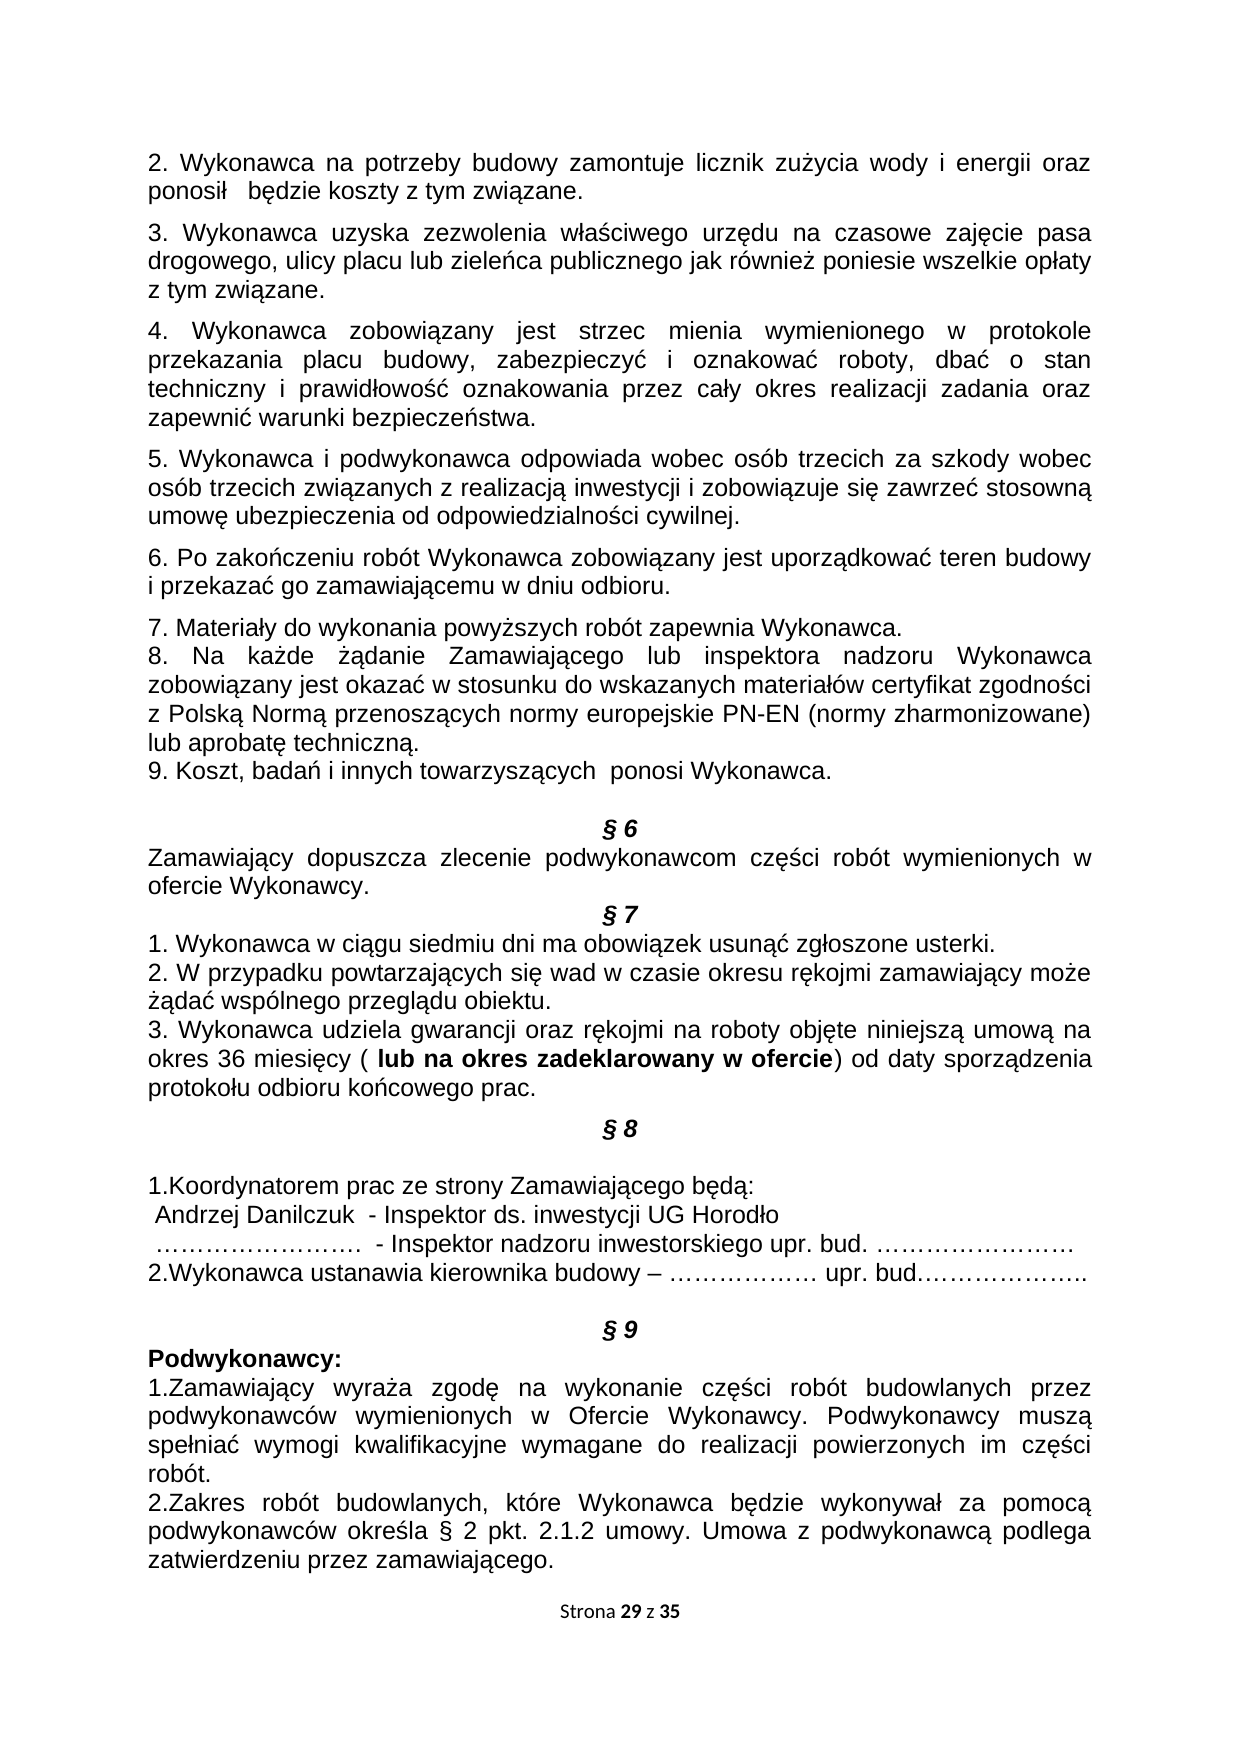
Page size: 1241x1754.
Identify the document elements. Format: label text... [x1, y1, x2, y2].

text 2. W przypadku powtarzających się wad w czasie okresu rękojmi zamawiający może żądać wspólnego przeglądu obiektu. [148, 958, 1093, 1015]
text 1. Wykonawca w ciągu siedmiu dni ma obowiązek usunąć zgłoszone usterki. [148, 929, 1093, 958]
text Podwykonawcy: [148, 1344, 1093, 1373]
text 4. Wykonawca zobowiązany jest strzec mienia wymienionego w protokole przekazania placu budowy, zabezpieczyć i oznakować roboty, dbać o stan techniczny i prawidłowość oznakowania przez cały okres realizacji zadania oraz zapewnić warunki bezpieczeństwa. [148, 316, 1093, 431]
text 6. Po zakończeniu robót Wykonawca zobowiązany jest uporządkować teren budowy i przekazać go zamawiającemu w dniu odbioru. [148, 543, 1093, 600]
text § 8 [148, 1114, 1093, 1143]
text 1.Koordynatorem prac ze strony Zamawiającego będą: [148, 1171, 1093, 1200]
text ……………………. - Inspektor nadzoru inwestorskiego upr. bud. …………………… [148, 1229, 1093, 1258]
text § 6 [148, 814, 1093, 843]
text Andrzej Danilczuk - Inspektor ds. inwestycji UG Horodło [148, 1200, 1093, 1229]
text 5. Wykonawca i podwykonawca odpowiada wobec osób trzecich za szkody wobec osób trzecich związanych z realizacją inwestycji i zobowiązuje się zawrzeć stosowną umowę ubezpieczenia od odpowiedzialności cywilnej. [148, 444, 1093, 530]
text Zamawiający dopuszcza zlecenie podwykonawcom części robót wymienionych w ofercie Wykonawcy. [148, 843, 1093, 900]
text § 9 [148, 1315, 1093, 1344]
text 8. Na każde żądanie Zamawiającego lub inspektora nadzoru Wykonawca zobowiązany jest okazać w stosunku do wskazanych materiałów certyfikat zgodności z Polską Normą przenoszących normy europejskie PN-EN (normy zharmonizowane) lub aprobatę techniczną. [148, 641, 1093, 756]
text 1.Zamawiający wyraża zgodę na wykonanie części robót budowlanych przez podwykonawców wymienionych w Ofercie Wykonawcy. Podwykonawcy muszą spełniać wymogi kwalifikacyjne wymagane do realizacji powierzonych im części robót. [148, 1373, 1093, 1488]
text § 7 [148, 900, 1093, 929]
text 7. Materiały do wykonania powyższych robót zapewnia Wykonawca. [148, 613, 1093, 641]
text 3. Wykonawca udziela gwarancji oraz rękojmi na roboty objęte niniejszą umową na okres 36 miesięcy ( lub na okres zadeklarowany w ofercie) od daty sporządzenia protokołu odbioru końcowego prac. [148, 1015, 1093, 1101]
text 2. Wykonawca na potrzeby budowy zamontuje licznik zużycia wody i energii oraz ponosił będzie koszty z tym związane. [148, 148, 1093, 205]
text 3. Wykonawca uzyska zezwolenia właściwego urzędu na czasowe zajęcie pasa drogowego, ulicy placu lub zieleńca publicznego jak również poniesie wszelkie opłaty z tym związane. [148, 218, 1093, 304]
text 2.Zakres robót budowlanych, które Wykonawca będzie wykonywał za pomocą podwykonawców określa § 2 pkt. 2.1.2 umowy. Umowa z podwykonawcą podlega zatwierdzeniu przez zamawiającego. [148, 1488, 1093, 1574]
text 2.Wykonawca ustanawia kierownika budowy – ……………… upr. bud.……………….. [148, 1258, 1093, 1286]
text 9. Koszt, badań i innych towarzyszących ponosi Wykonawca. [148, 756, 1093, 785]
